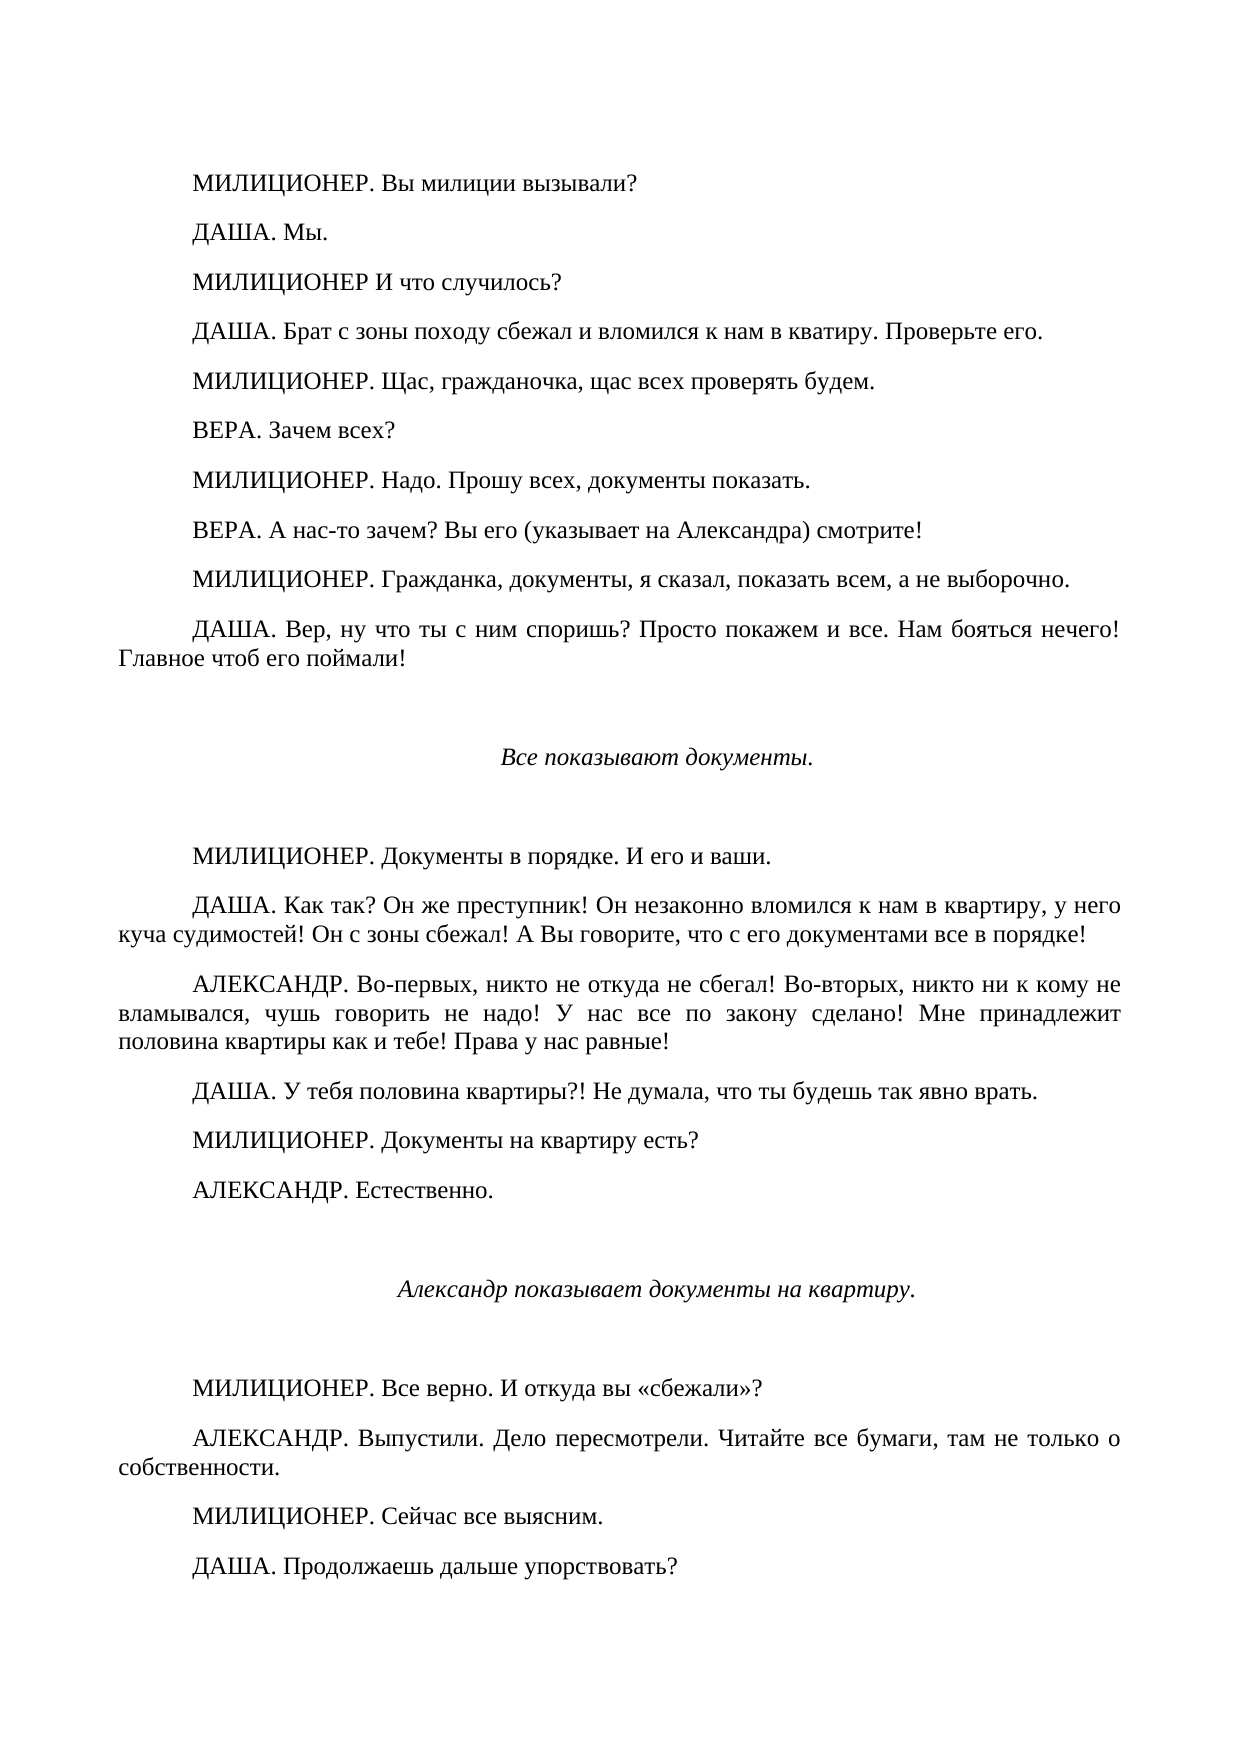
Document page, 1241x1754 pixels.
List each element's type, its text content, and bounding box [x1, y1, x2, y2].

text Все показывают документы. [118, 742, 1122, 771]
text ВЕРА. А нас-то зачем? Вы его (указывает на Александра) смотрите! [118, 515, 1122, 543]
text ДАША. Вер, ну что ты с ним споришь? Просто покажем и все. Нам бояться нечего! Главное чтоб его поймали! [118, 614, 1122, 671]
text МИЛИЦИОНЕР. Документы на квартиру есть? [118, 1126, 1122, 1154]
text МИЛИЦИОНЕР. Сейчас все выясним. [118, 1501, 1122, 1530]
text МИЛИЦИОНЕР. Щас, гражданочка, щас всех проверять будем. [118, 366, 1122, 395]
text МИЛИЦИОНЕР. Все верно. И откуда вы «сбежали»? [118, 1373, 1122, 1402]
text АЛЕКСАНДР. Естественно. [118, 1175, 1122, 1204]
text АЛЕКСАНДР. Во-первых, никто не откуда не сбегал! Во-вторых, никто ни к кому не вламывался, чушь говорить не надо! У нас все по закону сделано! Мне принадлежит половина квартиры как и тебе! Права у нас равные! [118, 969, 1122, 1055]
text ДАША. Продолжаешь дальше упорствовать? [118, 1551, 1122, 1580]
text ДАША. У тебя половина квартиры?! Не думала, что ты будешь так явно врать. [118, 1076, 1122, 1105]
text МИЛИЦИОНЕР И что случилось? [118, 267, 1122, 296]
text ВЕРА. Зачем всех? [118, 416, 1122, 444]
text ДАША. Мы. [118, 217, 1122, 246]
text МИЛИЦИОНЕР. Документы в порядке. И его и ваши. [118, 841, 1122, 870]
text Александр показывает документы на квартиру. [118, 1274, 1122, 1303]
text ДАША. Брат с зоны походу сбежал и вломился к нам в кватиру. Проверьте его. [118, 316, 1122, 345]
text ДАША. Как так? Он же преступник! Он незаконно вломился к нам в квартиру, у него куча судимостей! Он с зоны сбежал! А Вы говорите, что с его документами все в порядке! [118, 891, 1122, 948]
text МИЛИЦИОНЕР. Вы милиции вызывали? [118, 168, 1122, 196]
text МИЛИЦИОНЕР. Гражданка, документы, я сказал, показать всем, а не выборочно. [118, 564, 1122, 593]
text АЛЕКСАНДР. Выпустили. Дело пересмотрели. Читайте все бумаги, там не только о собственности. [118, 1423, 1122, 1481]
text МИЛИЦИОНЕР. Надо. Прошу всех, документы показать. [118, 465, 1122, 494]
